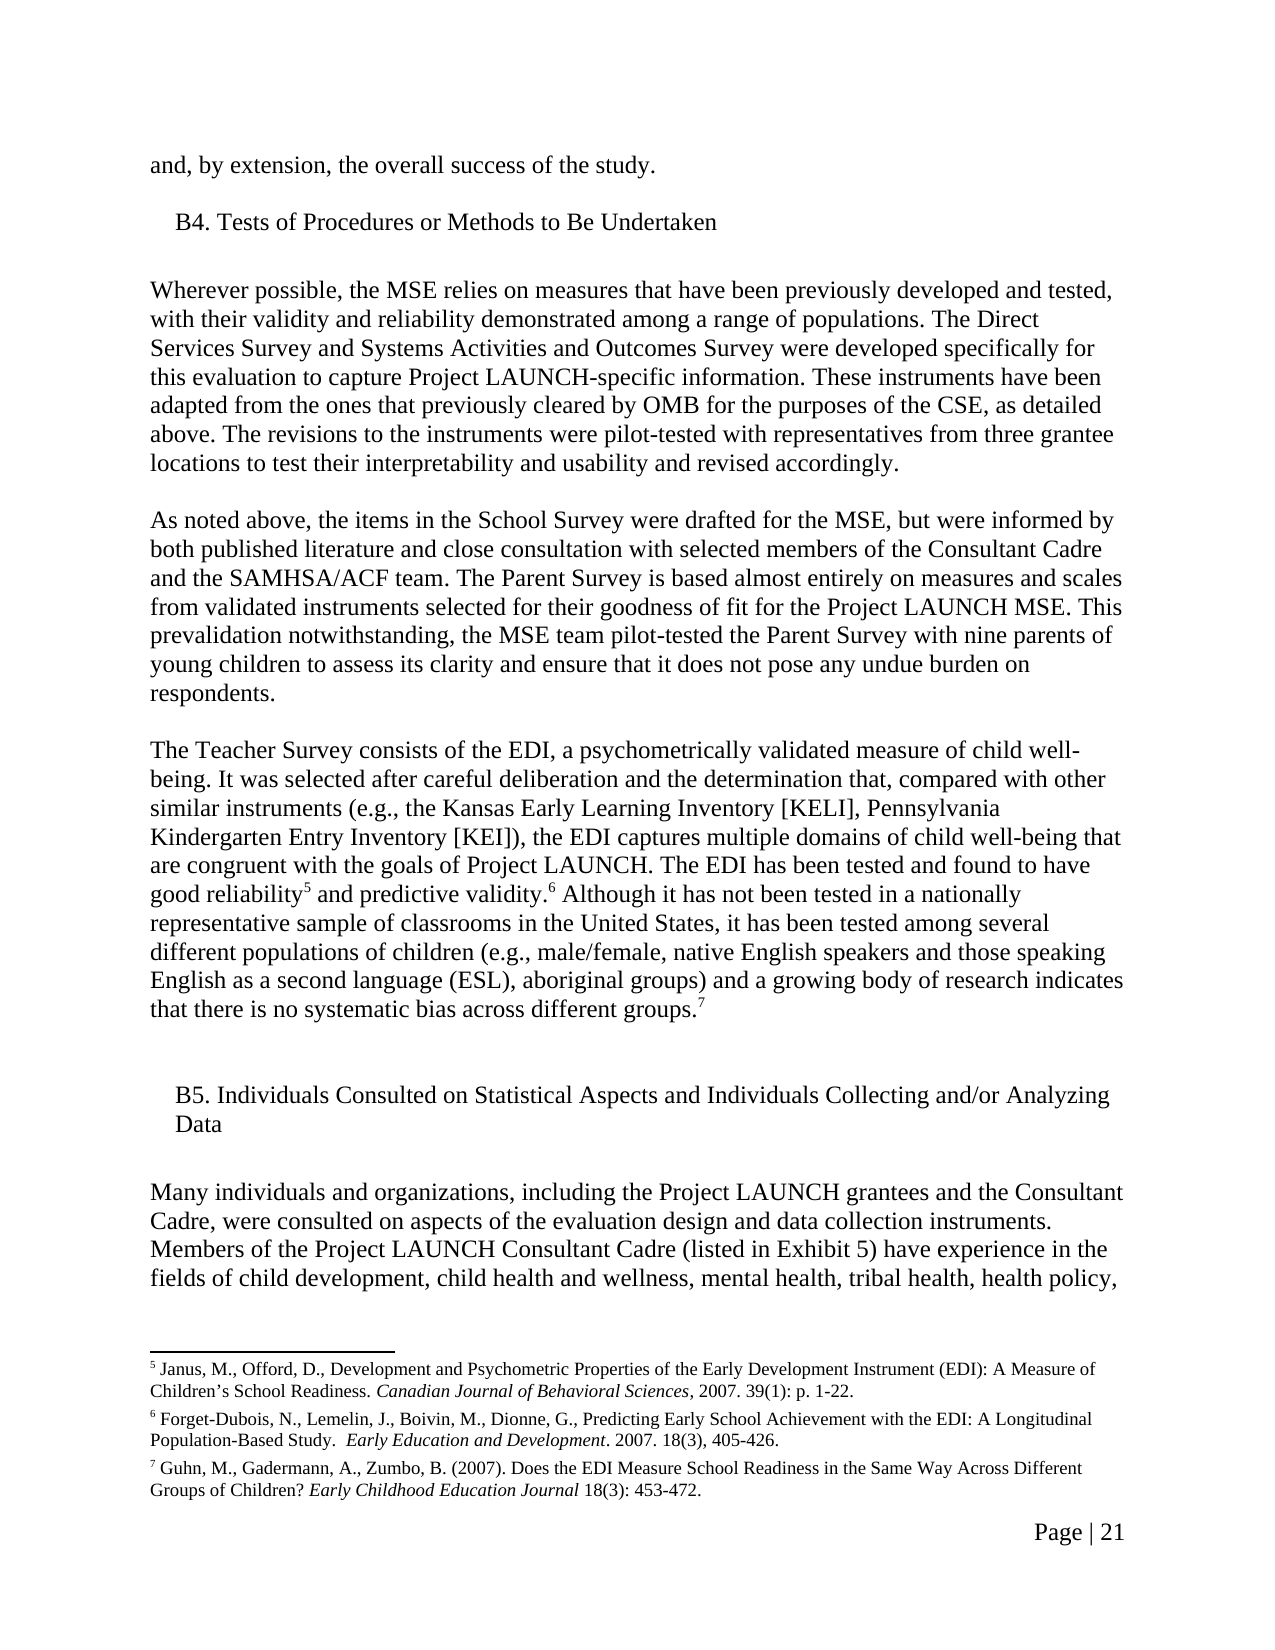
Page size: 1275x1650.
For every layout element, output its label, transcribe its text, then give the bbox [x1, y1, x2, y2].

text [150, 1177, 1125, 1292]
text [150, 150, 1125, 207]
text Wherever possible, the MSE relies on measures that have been previously developed and tested, with their validity and reliability demonstrated among a range of populations. The Direct Services Survey and Systems Activities and Outcomes Survey were developed specifically for this evaluation to capture Project LAUNCH-specific information. These instruments have been adapted from the ones that previously cleared by OMB for the purposes of the CSE, as detailed above. The revisions to the instruments were pilot-tested with representatives from three grantee locations to test their interpretability and usability and revised accordingly. [150, 275, 1125, 477]
text B4. Tests of Procedures or Methods to Be Undertaken [175, 207, 1125, 236]
text As noted above, the items in the School Survey were drafted for the MSE, but were informed by both published literature and close consultation with selected members of the Consultant Cadre and the SAMHSA/ACF team. The Parent Survey is based almost entirely on measures and scales from validated instruments selected for their goodness of fit for the Project LAUNCH MSE. This prevalidation notwithstanding, the MSE team pilot-tested the Parent Survey with nine parents of young children to assess its clarity and ensure that it does not pose any undue burden on respondents. [150, 505, 1125, 707]
text The Teacher Survey consists of the EDI, a psychometrically validated measure of child well-being. It was selected after careful deliberation and the determination that, compared with other similar instruments (e.g., the Kansas Early Learning Inventory [KELI], Pennsylvania Kindergarten Entry Inventory [KEI]), the EDI captures multiple domains of child well-being that are congruent with the goals of Project LAUNCH. The EDI has been tested and found to have good reliability and predictive validity. Although it has not been tested in a nationally representative sample of classrooms in the United States, it has been tested among several different populations of children (e.g., male/female, native English speakers and those speaking English as a second language (ESL), aboriginal groups) and a growing body of research indicates that there is no systematic bias across different groups. [150, 735, 1125, 1023]
text B5. Individuals Consulted on Statistical Aspects and Individuals Collecting and/or Analyzing Data [175, 1052, 1125, 1138]
